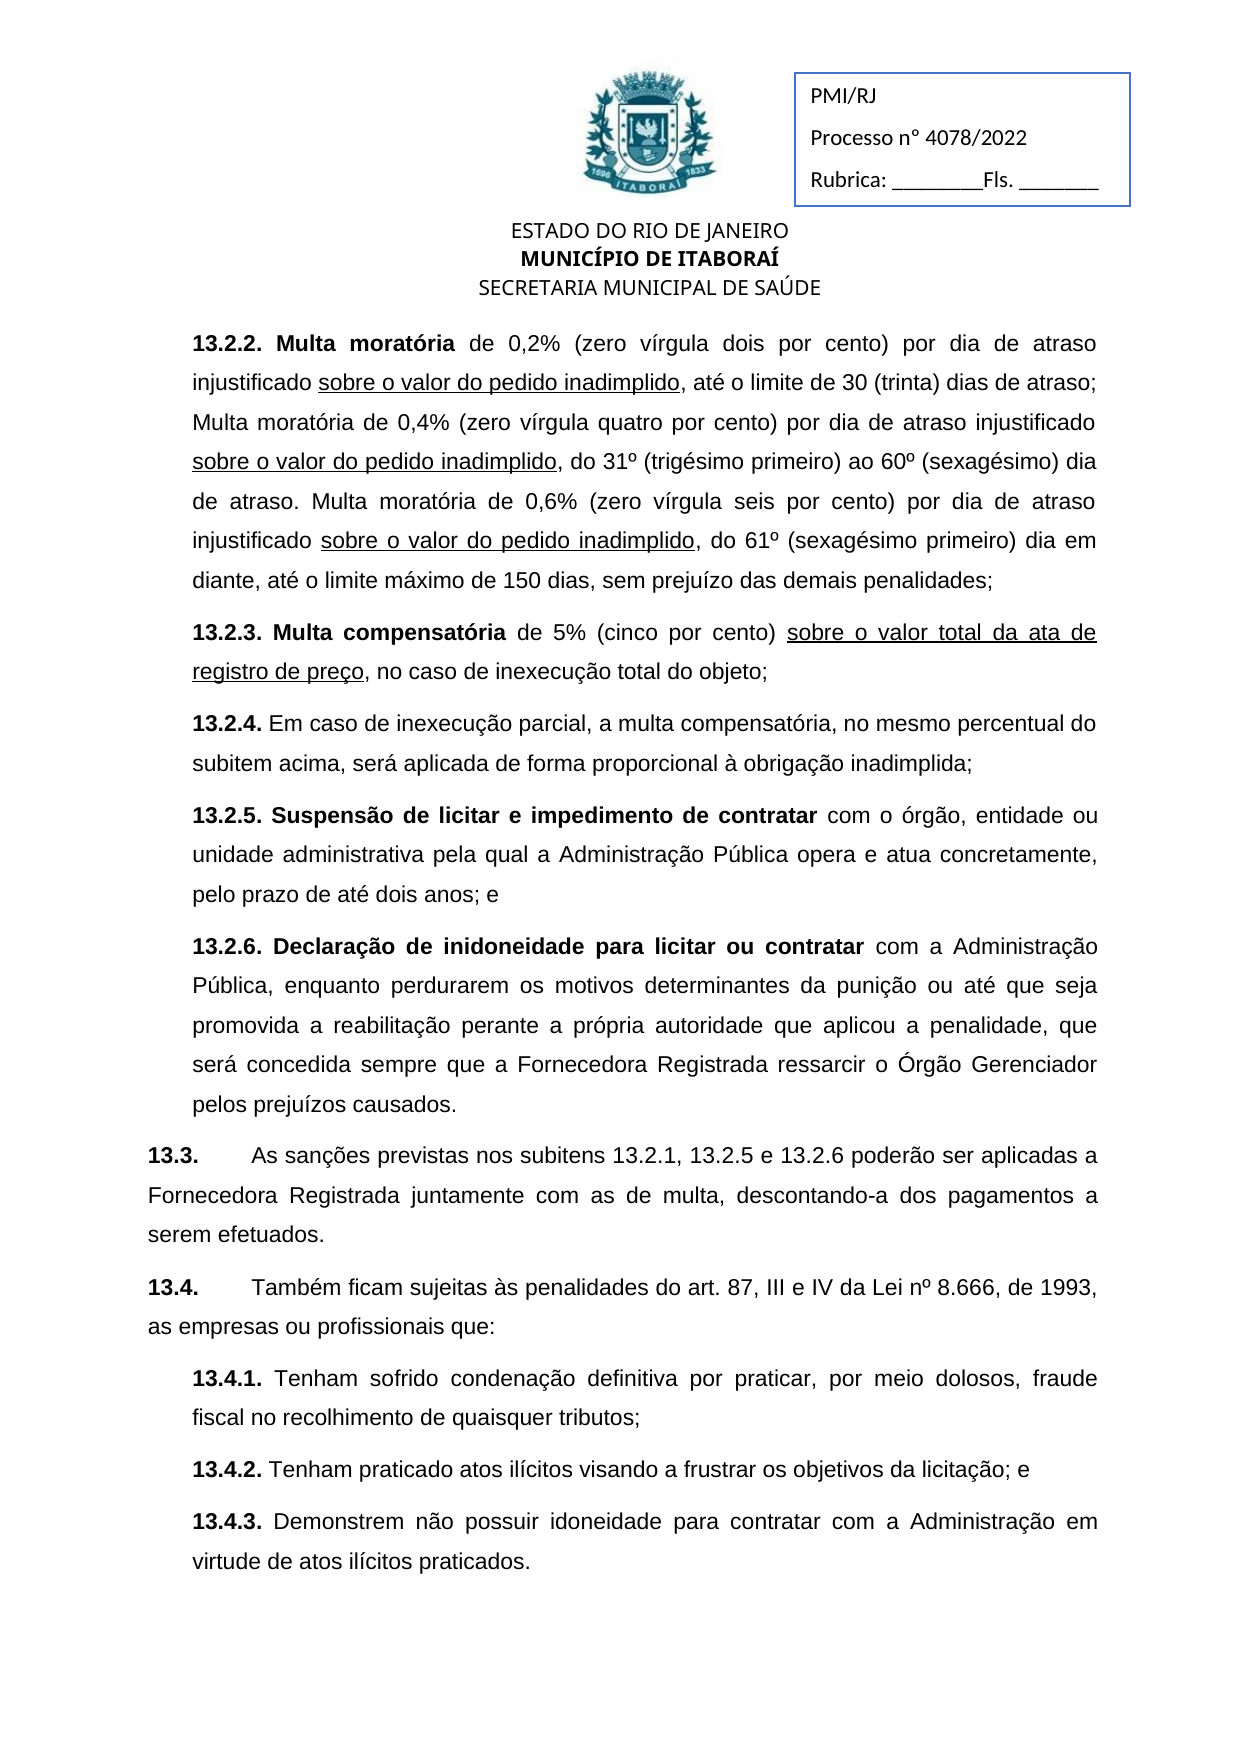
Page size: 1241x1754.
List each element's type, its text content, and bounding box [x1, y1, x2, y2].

text 13.2.2. Multa moratória de 0,2% (zero vírgula dois por cento) por dia de atraso injustificado sobre o valor do pedido inadimplido, até o limite de 30 (trinta) dias de atraso; Multa moratória de 0,4% (zero vírgula quatro por cento) por dia de atraso injustificado sobre o valor do pedido inadimplido, do 31º (trigésimo primeiro) ao 60º (sexagésimo) dia de atraso. Multa moratória de 0,6% (zero vírgula seis por cento) por dia de atraso injustificado sobre o valor do pedido inadimplido, do 61º (sexagésimo primeiro) dia em diante, até o limite máximo de 150 dias, sem prejuízo das demais penalidades; [192, 330, 1097, 593]
text 13.2.5. Suspensão de licitar e impedimento de contratar com o órgão, entidade ou unidade administrativa pela qual a Administração Pública opera e atua concretamente, pelo prazo de até dois anos; e [192, 802, 1098, 907]
list As sanções previstas nos subitens 13.2.1, 13.2.5 e 13.2.6 poderão ser aplicadas a Fornecedora Registrada juntamente com as de multa, descontando-a dos pagamentos a serem efetuados. [148, 1142, 1098, 1248]
picture [576, 59, 723, 198]
list Também ficam sujeitas às penalidades do art. 87, III e IV da Lei nº 8.666, de 1993, as empresas ou profissionais que: [148, 1273, 1098, 1339]
text 13.4.1. Tenham sofrido condenação definitiva por praticar, por meio dolosos, fraude fiscal no recolhimento de quaisquer tributos; [192, 1365, 1098, 1431]
list 13.2.4. Em caso de inexecução parcial, a multa compensatória, no mesmo percentual do subitem acima, será aplicada de forma proporcional à obrigação inadimplida; [192, 710, 1097, 776]
text 13.2.6. Declaração de inidoneidade para licitar ou contratar com a Administração Pública, enquanto perdurarem os motivos determinantes da punição ou até que seja promovida a reabilitação perante a própria autoridade que aplicou a penalidade, que será concedida sempre que a Fornecedora Registrada ressarcir o Órgão Gerenciador pelos prejuízos causados. [192, 933, 1098, 1117]
text 13.4.2. Tenham praticado atos ilícitos visando a frustrar os objetivos da licitação; e [192, 1456, 1098, 1483]
text 13.4.3. Demonstrem não possuir idoneidade para contratar com a Administração em virtude de atos ilícitos praticados. [192, 1508, 1098, 1574]
text 13.2.3. Multa compensatória de 5% (cinco por cento) sobre o valor total da ata de registro de preço, no caso de inexecução total do objeto; [192, 619, 1097, 684]
